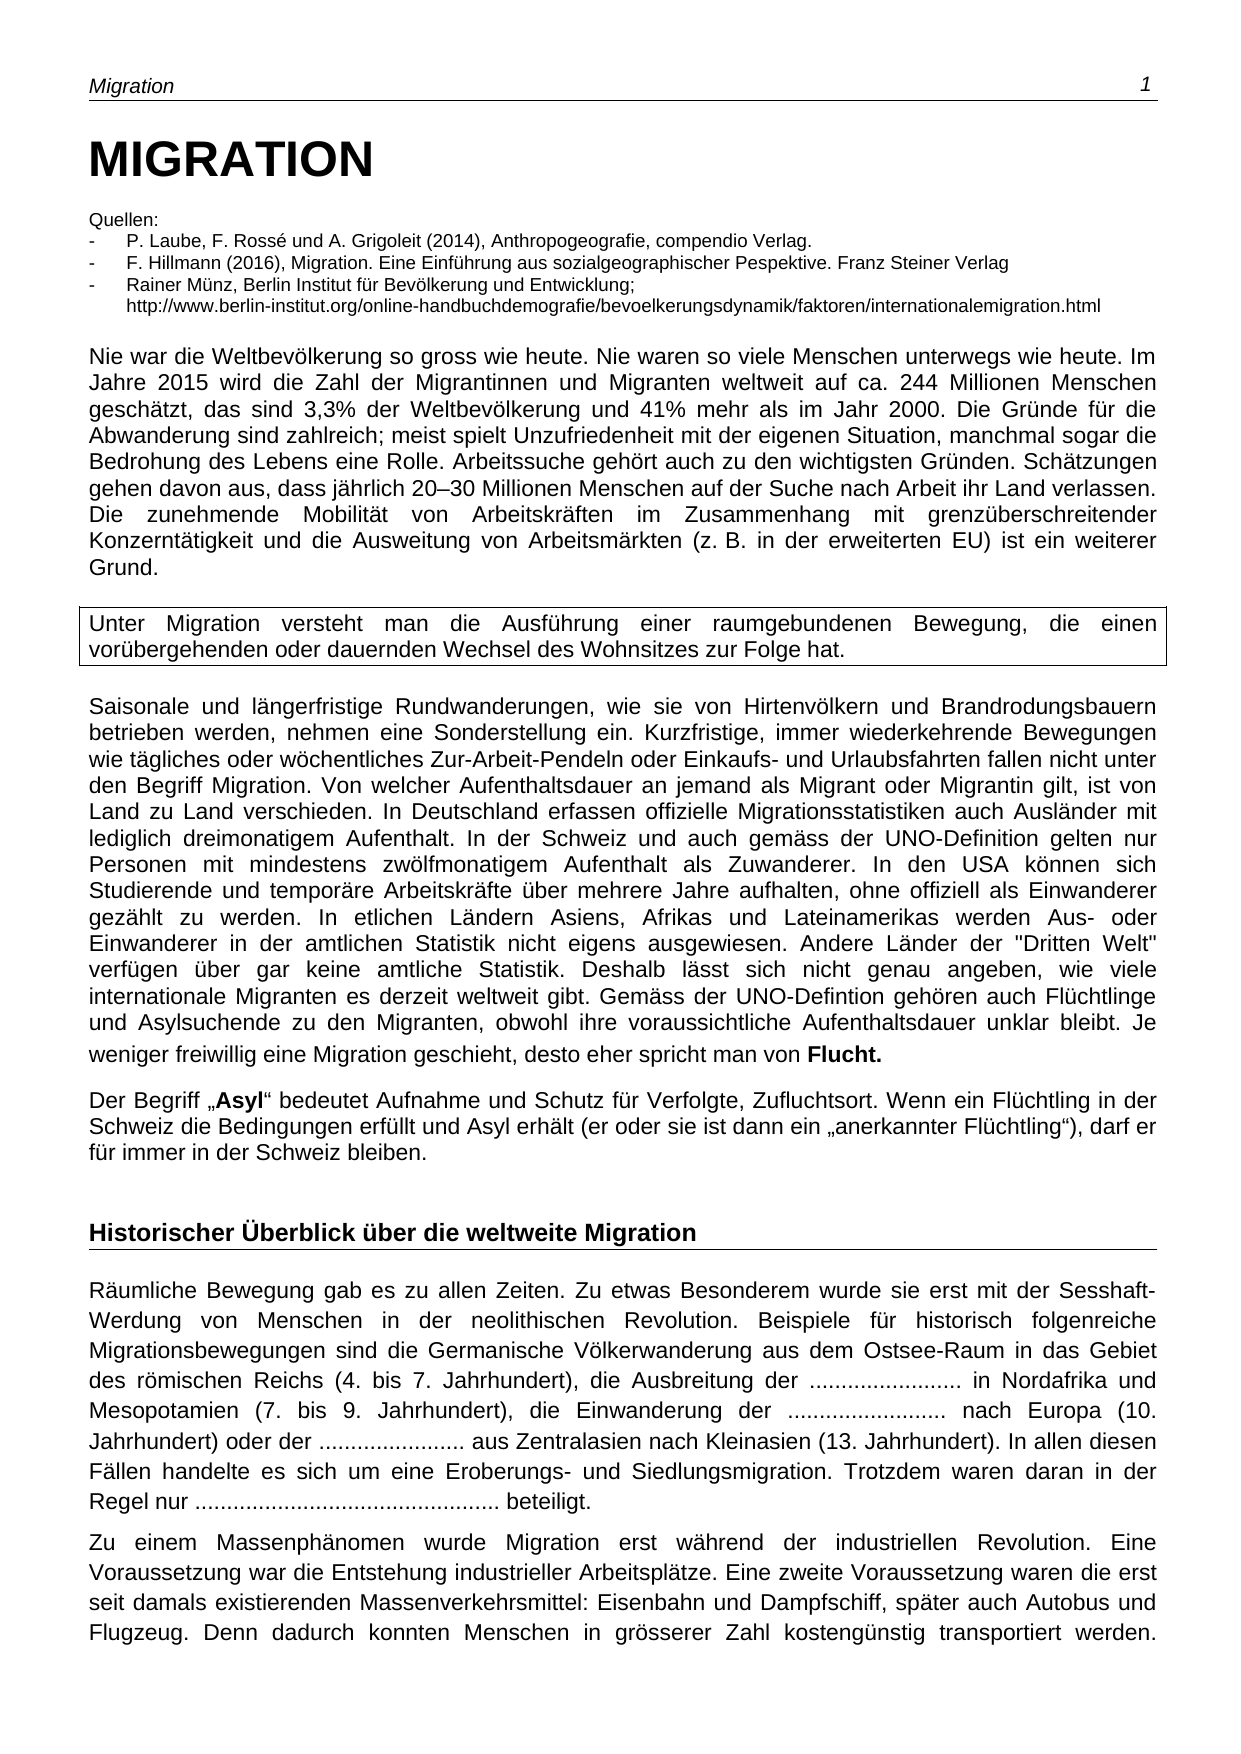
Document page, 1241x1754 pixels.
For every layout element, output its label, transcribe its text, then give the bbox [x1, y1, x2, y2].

text Nie war die Weltbevölkerung so gross wie heute. Nie waren so viele Menschen unterwegs wie heute. Im Jahre 2015 wird die Zahl der Migrantinnen und Migranten weltweit auf ca. 244 Millionen Menschen geschätzt, das sind 3,3% der Weltbevölkerung und 41% mehr als im Jahr 2000. Die Gründe für die Abwanderung sind zahlreich; meist spielt Unzufriedenheit mit der eigenen Situation, manchmal sogar die Bedrohung des Lebens eine Rolle. Arbeitssuche gehört auch zu den wichtigsten Gründen. Schätzungen gehen davon aus, dass jährlich 20–30 Millionen Menschen auf der Suche nach Arbeit ihr Land verlassen. Die zunehmende Mobilität von Arbeitskräften im Zusammenhang mit grenzüberschreitender Konzerntätigkeit und die Ausweitung von Arbeitsmärkten (z. B. in der erweiterten EU) ist ein weiterer Grund. [89, 343, 1157, 580]
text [89, 1529, 1157, 1646]
text Quellen: [89, 209, 1157, 230]
text Historischer Überblick über die weltweite Migration [89, 1218, 1157, 1249]
text Der Begriff „Asyl“ bedeutet Aufnahme und Schutz für Verfolgte, Zufluchtsort. Wenn ein Flüchtling in der Schweiz die Bedingungen erfüllt und Asyl erhält (er oder sie ist dann ein „anerkannter Flüchtling“), darf er für immer in der Schweiz bleiben. [89, 1087, 1157, 1166]
list P. Laube, F. Rossé und A. Grigoleit (2014), Anthropogeografie, compendio Verlag. [89, 230, 1157, 252]
list F. Hillmann (2016), Migration. Eine Einführung aus sozialgeographischer Pespektive. Franz Steiner Verlag [89, 252, 1157, 273]
text Unter Migration versteht man die Ausführung einer raumgebundenen Bewegung, die einen vorübergehenden oder dauernden Wechsel des Wohnsitzes zur Folge hat. [80, 608, 1166, 665]
list http://www.berlin-institut.org/online-handbuchdemografie/bevoelkerungsdynamik/faktoren/internationalemigration.html [126, 295, 1157, 317]
text MIGRATION [89, 130, 1157, 187]
text Räumliche Bewegung gab es zu allen Zeiten. Zu etwas Besonderem wurde sie erst mit der Sesshaft-Werdung von Menschen in der neolithischen Revolution. Beispiele für historisch folgenreiche Migrationsbewegungen sind die Germanische Völkerwanderung aus dem Ostsee-Raum in das Gebiet des römischen Reichs (4. bis 7. Jahrhundert), die Ausbreitung der ........................ in Nordafrika und Mesopotamien (7. bis 9. Jahrhundert), die Einwanderung der ......................... nach Europa (10. Jahrhundert) oder der ....................... aus Zentralasien nach Kleinasien (13. Jahrhundert). In allen diesen Fällen handelte es sich um eine Eroberungs- und Siedlungsmigration. Trotzdem waren daran in der Regel nur ................................................ beteiligt. [89, 1277, 1157, 1514]
text Saisonale und längerfristige Rundwanderungen, wie sie von Hirtenvölkern und Brandrodungsbauern betrieben werden, nehmen eine Sonderstellung ein. Kurzfristige, immer wiederkehrende Bewegungen wie tägliches oder wöchentliches Zur-Arbeit-Pendeln oder Einkaufs- und Urlaubsfahrten fallen nicht unter den Begriff Migration. Von welcher Aufenthaltsdauer an jemand als Migrant oder Migrantin gilt, ist von Land zu Land verschieden. In Deutschland erfassen offizielle Migrationsstatistiken auch Ausländer mit lediglich dreimonatigem Aufenthalt. In der Schweiz und auch gemäss der UNO-Definition gelten nur Personen mit mindestens zwölfmonatigem Aufenthalt als Zuwanderer. In den USA können sich Studierende und temporäre Arbeitskräfte über mehrere Jahre aufhalten, ohne offiziell als Einwanderer gezählt zu werden. In etlichen Ländern Asiens, Afrikas und Lateinamerikas werden Aus- oder Einwanderer in der amtlichen Statistik nicht eigens ausgewiesen. Andere Länder der "Dritten Welt" verfügen über gar keine amtliche Statistik. Deshalb lässt sich nicht genau angeben, wie viele internationale Migranten es derzeit weltweit gibt. Gemäss der UNO-Defintion gehören auch Flüchtlinge und Asylsuchende zu den Migranten, obwohl ihre voraussichtliche Aufenthaltsdauer unklar bleibt. Je weniger freiwillig eine Migration geschieht, desto eher spricht man von Flucht. [89, 693, 1157, 1069]
list Rainer Münz, Berlin Institut für Bevölkerung und Entwicklung; [89, 273, 1157, 295]
